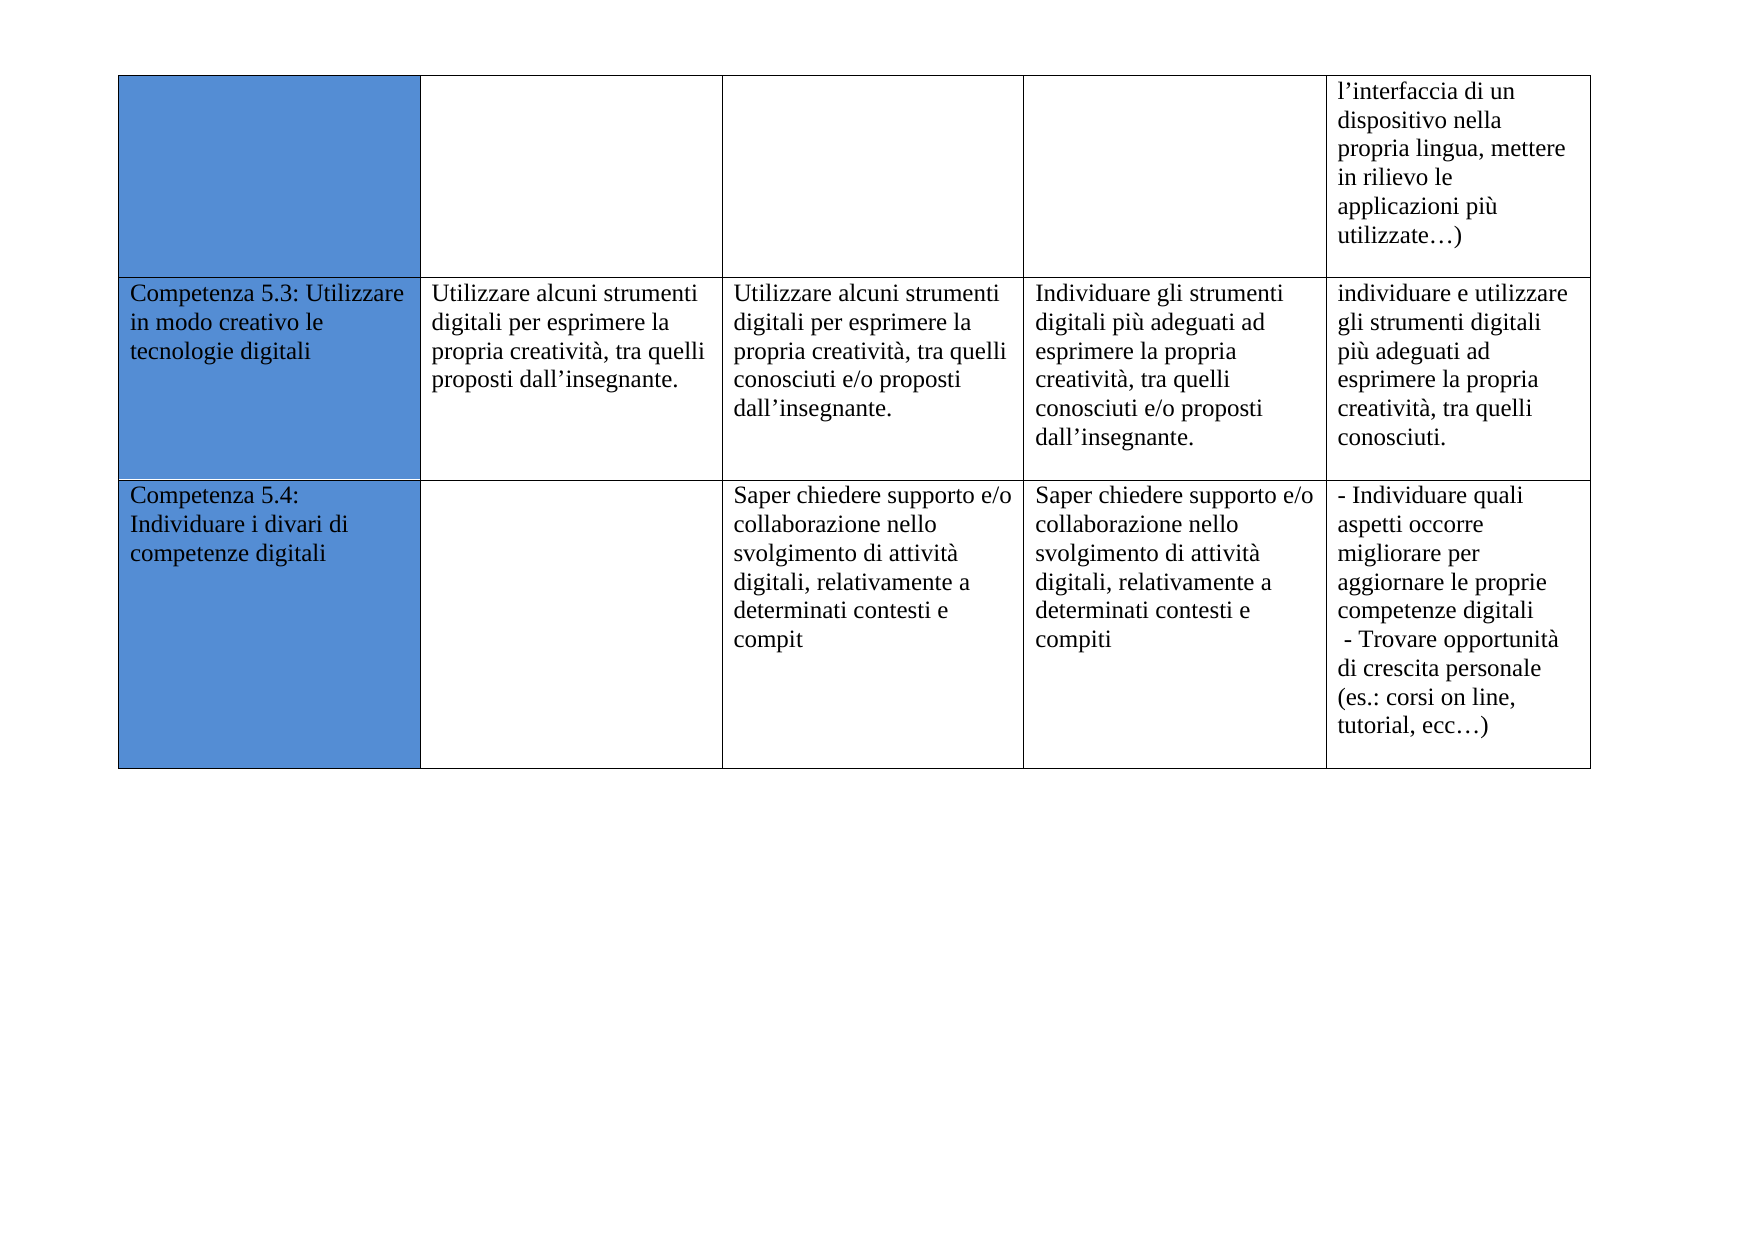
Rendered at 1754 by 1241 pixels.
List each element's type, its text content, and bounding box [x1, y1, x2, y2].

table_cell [119, 76, 420, 277]
table_cell Saper chiedere supporto e/o collaborazione nello svolgimento di attività digitali, relativamente a determinati contesti e compiti [1024, 481, 1326, 768]
table_cell [421, 76, 722, 277]
table_cell - Individuare quali aspetti occorre migliorare per aggiornare le proprie competenze digitali - Trovare opportunità di crescita personale (es.: corsi on line, tutorial, ecc…) [1327, 481, 1590, 768]
table_cell Individuare gli strumenti digitali più adeguati ad esprimere la propria creatività, tra quelli conosciuti e/o proposti dall’insegnante. [1024, 278, 1326, 479]
table_cell Utilizzare alcuni strumenti digitali per esprimere la propria creatività, tra quelli conosciuti e/o proposti dall’insegnante. [723, 278, 1023, 479]
table_cell Competenza 5.4: Individuare i divari di competenze digitali [119, 481, 420, 768]
table_cell [421, 481, 722, 768]
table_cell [1024, 76, 1326, 277]
table_cell Utilizzare alcuni strumenti digitali per esprimere la propria creatività, tra quelli proposti dall’insegnante. [421, 278, 722, 479]
table_cell Saper chiedere supporto e/o collaborazione nello svolgimento di attività digitali, relativamente a determinati contesti e compit [723, 481, 1023, 768]
table_cell individuare e utilizzare gli strumenti digitali più adeguati ad esprimere la propria creatività, tra quelli conosciuti. [1327, 278, 1590, 479]
table_cell Competenza 5.3: Utilizzare in modo creativo le tecnologie digitali [119, 278, 420, 479]
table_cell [723, 76, 1023, 277]
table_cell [1327, 76, 1590, 277]
